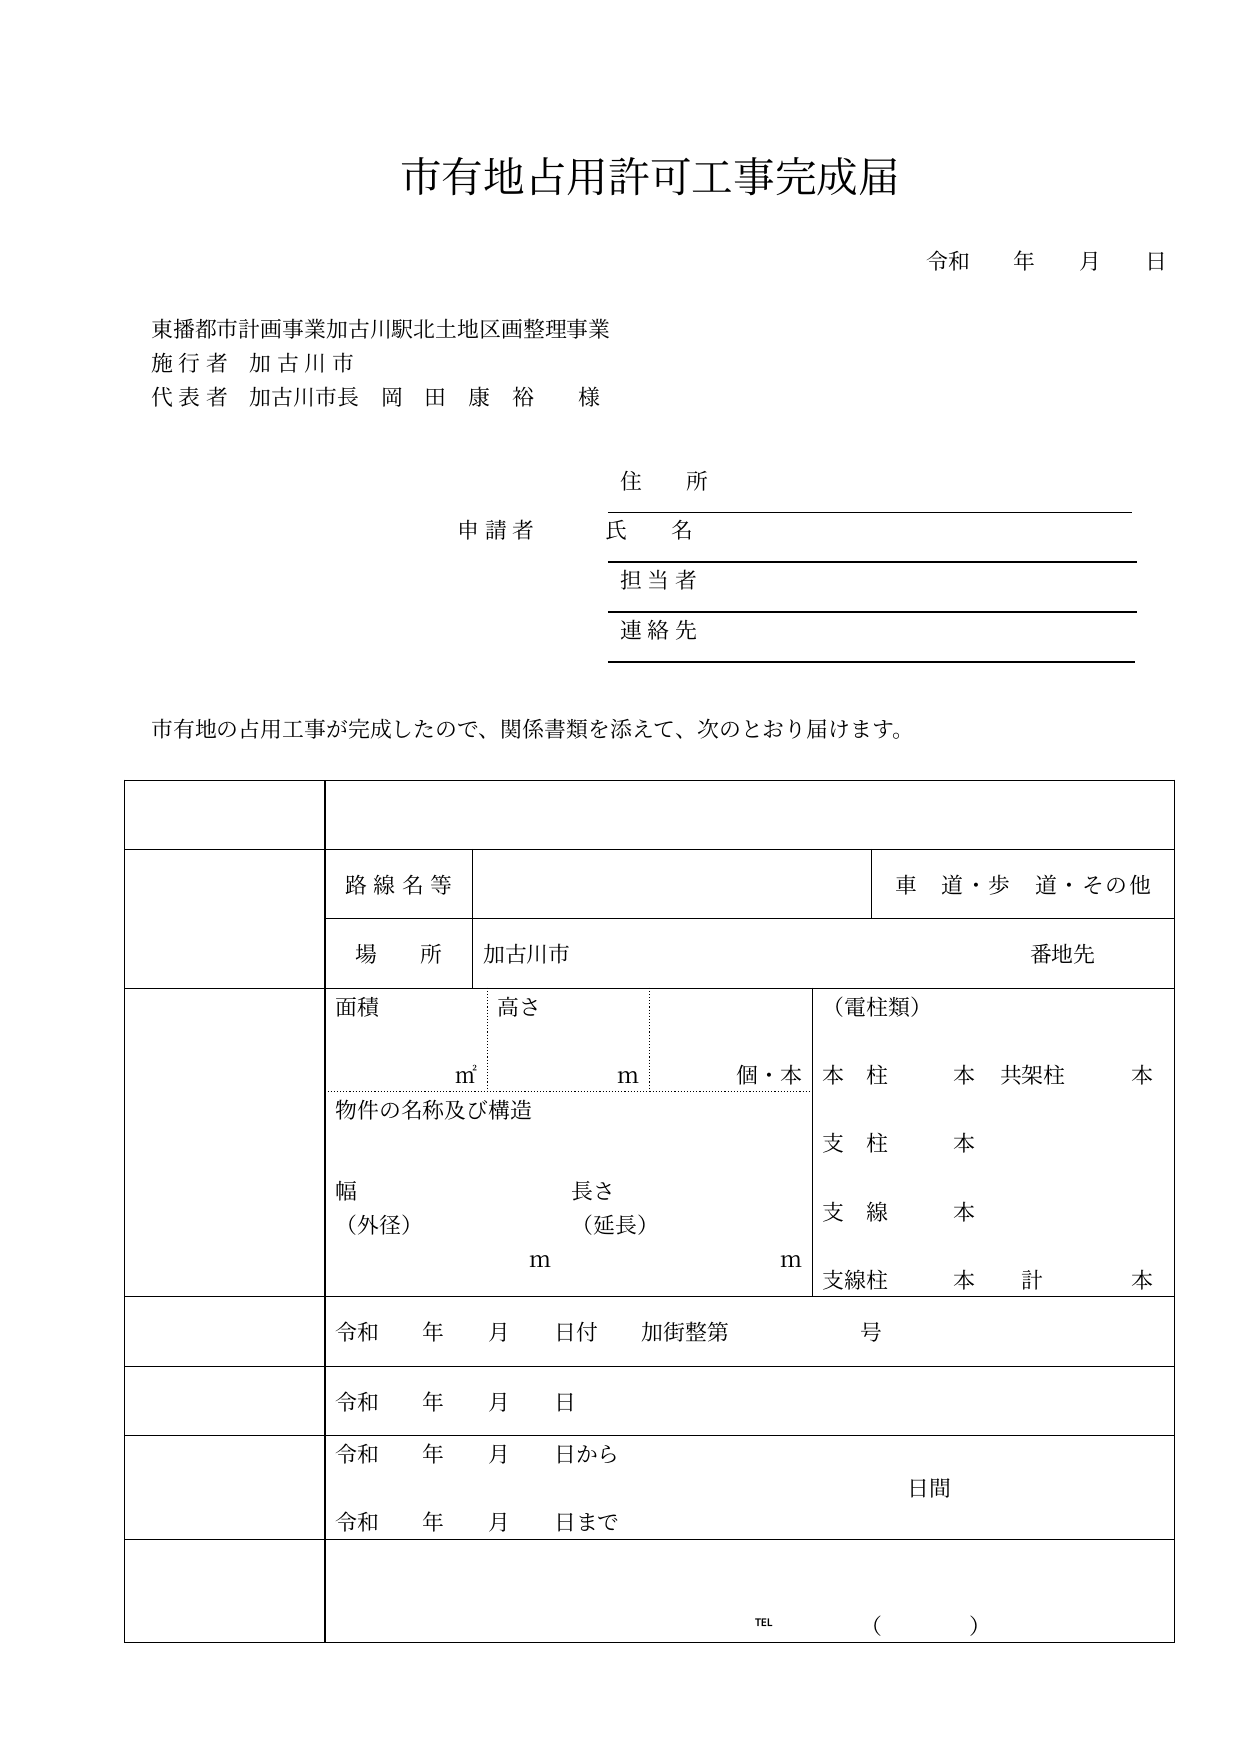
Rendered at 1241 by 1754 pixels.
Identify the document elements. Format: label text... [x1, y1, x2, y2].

table_cell [125, 1367, 324, 1435]
table_cell 車 道・歩 道・その他 [872, 850, 1174, 918]
table_cell 個・本 [650, 989, 812, 1091]
table_cell 面積 ㎡ [326, 989, 487, 1091]
table_cell ℡ （ ） [326, 1540, 1174, 1642]
table_cell [125, 1540, 324, 1642]
text 代 表 者 加古川市長 岡 田 康 裕 様 [118, 379, 1181, 413]
table_cell 高さ ｍ [487, 989, 649, 1091]
table_cell [125, 1436, 324, 1538]
table_cell [125, 850, 324, 988]
text 市有地占用許可工事完成届 [118, 140, 1181, 208]
table_cell 物件の名称及び構造 [326, 1091, 812, 1171]
table_cell 令和 年 月 日 [326, 1367, 1174, 1435]
table_cell [125, 989, 324, 1296]
table_cell （電柱類） 本 柱 本 支 柱 本 支 線 本 支線柱 本 [813, 989, 989, 1296]
text 市有地の占用工事が完成したので、関係書類を添えて、次のとおり届けます。 [118, 711, 1181, 745]
text 東播都市計画事業加古川駅北土地区画整理事業 [118, 311, 1181, 345]
table_cell 共架柱 本 計 本 [989, 989, 1174, 1296]
table_cell [125, 1297, 324, 1366]
text 住 所 [118, 462, 1181, 497]
table_cell 加古川市 番地先 [473, 919, 1174, 988]
text 連 絡 先 [118, 612, 1181, 646]
table_cell 令和 年 月 日付 加街整第 号 [326, 1297, 1174, 1366]
table_cell 場所 [326, 919, 472, 988]
table_cell [473, 850, 871, 918]
text 担 当 者 [118, 562, 1181, 596]
table_cell 幅 （外径） ｍ [326, 1171, 561, 1296]
text 申 請 者 氏 名 [458, 512, 1181, 547]
text 施 行 者 加 古 川 市 [118, 345, 1181, 379]
table_cell 令和 年 月 日から 日間 令和 年 月 日まで [326, 1436, 1174, 1538]
text 令和 年 月 日 [118, 243, 1167, 277]
table_header [326, 781, 1174, 849]
table_cell 路線名等 [326, 850, 472, 918]
table_header [125, 781, 324, 849]
table_cell 長さ （延長） ｍ [561, 1171, 812, 1296]
